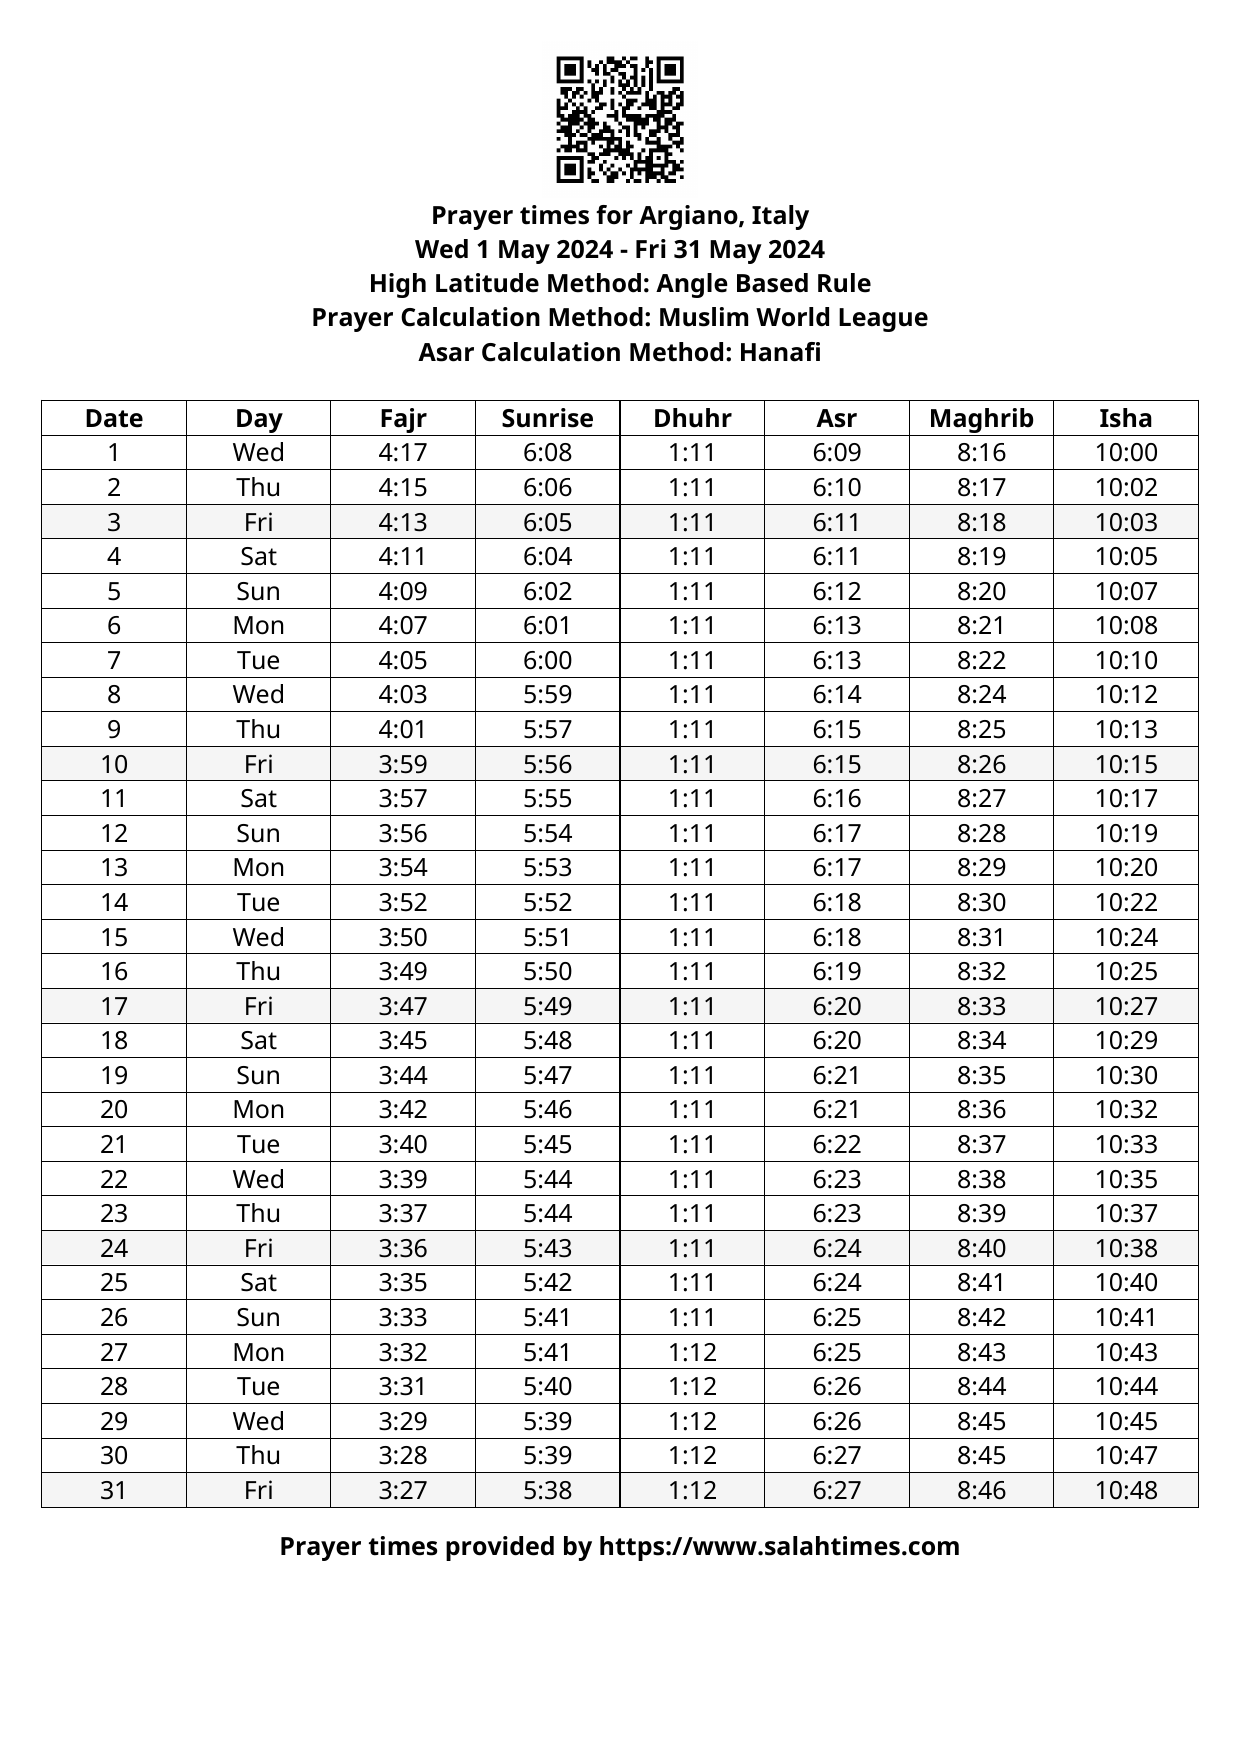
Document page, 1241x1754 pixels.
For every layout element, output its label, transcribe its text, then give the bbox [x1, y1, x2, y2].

table_cell 8:46 [910, 1473, 1053, 1507]
table_cell 28 [42, 1369, 186, 1403]
table_cell 10:40 [1054, 1266, 1198, 1299]
table_cell 1:11 [621, 989, 764, 1022]
text Asar Calculation Method: Hanafi [42, 334, 1198, 368]
table_cell 8:30 [910, 885, 1053, 919]
table_cell 6:17 [765, 816, 909, 849]
table_cell 5:50 [476, 954, 619, 988]
table_cell 1:11 [621, 1093, 764, 1126]
table_cell 1:11 [621, 1196, 764, 1230]
table_cell 5:41 [476, 1300, 619, 1334]
table_cell 8:42 [910, 1300, 1053, 1334]
table_cell 1:11 [621, 885, 764, 919]
table_cell Sun [187, 1058, 330, 1092]
table_cell 5:46 [476, 1093, 619, 1126]
picture [542, 41, 699, 198]
table_cell 6:18 [765, 920, 909, 953]
table_cell 3:28 [331, 1439, 475, 1472]
table_cell 10:08 [1054, 609, 1198, 642]
table_cell 8:16 [910, 436, 1053, 469]
table_cell 8:43 [910, 1335, 1053, 1368]
table_cell 3:40 [331, 1127, 475, 1161]
table_header Isha [1054, 401, 1198, 434]
table_cell 4:11 [331, 539, 475, 573]
table_cell Fri [187, 1231, 330, 1264]
table_cell 25 [42, 1266, 186, 1299]
table_cell 8:41 [910, 1266, 1053, 1299]
table_cell 6:20 [765, 1024, 909, 1057]
table_cell 5:52 [476, 885, 619, 919]
table_cell 10:41 [1054, 1300, 1198, 1334]
table_header Fajr [331, 401, 475, 434]
table_cell 10:27 [1054, 989, 1198, 1022]
table_cell 1:11 [621, 781, 764, 815]
table_cell Sat [187, 1024, 330, 1057]
table_cell 10:00 [1054, 436, 1198, 469]
table_cell 1:11 [621, 851, 764, 884]
table_cell Wed [187, 1162, 330, 1195]
table_cell 15 [42, 920, 186, 953]
table_cell 18 [42, 1024, 186, 1057]
table_cell 5:53 [476, 851, 619, 884]
table_cell Wed [187, 1404, 330, 1437]
table_cell 1:11 [621, 1162, 764, 1195]
table_cell 3:45 [331, 1024, 475, 1057]
table_cell 6:02 [476, 574, 619, 607]
table_cell 10:38 [1054, 1231, 1198, 1264]
table_cell 3:52 [331, 885, 475, 919]
table_cell 1:11 [621, 436, 764, 469]
table_cell 10:44 [1054, 1369, 1198, 1403]
table_cell 5:40 [476, 1369, 619, 1403]
text High Latitude Method: Angle Based Rule [42, 266, 1198, 300]
table_cell 8:33 [910, 989, 1053, 1022]
table_cell 11 [42, 781, 186, 815]
table_cell 1:12 [621, 1404, 764, 1437]
table_cell 10:12 [1054, 678, 1198, 711]
text Prayer times for Argiano, Italy [42, 198, 1198, 232]
table_header Dhuhr [621, 401, 764, 434]
table_cell 5:41 [476, 1335, 619, 1368]
table_cell 10:19 [1054, 816, 1198, 849]
table_cell 6:21 [765, 1058, 909, 1092]
table_cell 14 [42, 885, 186, 919]
table_cell 6:25 [765, 1335, 909, 1368]
table_cell 1:11 [621, 1266, 764, 1299]
table_cell 6:24 [765, 1266, 909, 1299]
text Prayer Calculation Method: Muslim World League [42, 300, 1198, 334]
table_cell Fri [187, 989, 330, 1022]
table_cell 26 [42, 1300, 186, 1334]
table_cell 5:39 [476, 1439, 619, 1472]
table_cell 8:20 [910, 574, 1053, 607]
table_cell Fri [187, 1473, 330, 1507]
table_cell 3:39 [331, 1162, 475, 1195]
table_header Day [187, 401, 330, 434]
table_cell Thu [187, 1196, 330, 1230]
table_cell 9 [42, 712, 186, 746]
table_cell 5:51 [476, 920, 619, 953]
table_cell 6:15 [765, 712, 909, 746]
table_cell 16 [42, 954, 186, 988]
table_cell 1:11 [621, 678, 764, 711]
table_header Maghrib [910, 401, 1053, 434]
table_cell 10:07 [1054, 574, 1198, 607]
table_cell 6:11 [765, 505, 909, 538]
table_cell 5:38 [476, 1473, 619, 1507]
table_cell 8:19 [910, 539, 1053, 573]
table_cell 20 [42, 1093, 186, 1126]
table_cell Thu [187, 954, 330, 988]
table_cell 1:11 [621, 1024, 764, 1057]
table_cell Thu [187, 712, 330, 746]
table_cell 6:01 [476, 609, 619, 642]
table_cell 1:12 [621, 1473, 764, 1507]
table_cell 10:30 [1054, 1058, 1198, 1092]
table_cell 6:05 [476, 505, 619, 538]
table_cell Mon [187, 1093, 330, 1126]
table_cell Fri [187, 747, 330, 780]
table_cell 3:31 [331, 1369, 475, 1403]
table_cell 8:36 [910, 1093, 1053, 1126]
table_cell 8:38 [910, 1162, 1053, 1195]
table_cell 24 [42, 1231, 186, 1264]
table_cell 23 [42, 1196, 186, 1230]
table_cell Mon [187, 1335, 330, 1368]
table_cell 6:04 [476, 539, 619, 573]
table_cell 1:11 [621, 505, 764, 538]
table_cell 27 [42, 1335, 186, 1368]
table_cell 3:27 [331, 1473, 475, 1507]
table_cell 4:09 [331, 574, 475, 607]
table_cell 6 [42, 609, 186, 642]
table_cell 6:13 [765, 609, 909, 642]
table_cell 21 [42, 1127, 186, 1161]
table_cell 8:37 [910, 1127, 1053, 1161]
table_cell 29 [42, 1404, 186, 1437]
table_cell 5:55 [476, 781, 619, 815]
table_cell 10:10 [1054, 643, 1198, 677]
table_cell 4:17 [331, 436, 475, 469]
table_cell 1:11 [621, 816, 764, 849]
table_cell 6:19 [765, 954, 909, 988]
table_cell 10:33 [1054, 1127, 1198, 1161]
table_cell Sun [187, 816, 330, 849]
table_cell Mon [187, 609, 330, 642]
table_cell 10:17 [1054, 781, 1198, 815]
table_cell 10:03 [1054, 505, 1198, 538]
table_cell 1:12 [621, 1335, 764, 1368]
table_cell 1:11 [621, 1058, 764, 1092]
table_cell 8:34 [910, 1024, 1053, 1057]
table_cell 10 [42, 747, 186, 780]
table_cell Thu [187, 470, 330, 504]
table_cell 8:24 [910, 678, 1053, 711]
table_cell 4:03 [331, 678, 475, 711]
table_cell 5:57 [476, 712, 619, 746]
table_cell 1:11 [621, 574, 764, 607]
table_cell 1:12 [621, 1439, 764, 1472]
table_cell 6:22 [765, 1127, 909, 1161]
table_cell 1:11 [621, 920, 764, 953]
table_cell 6:12 [765, 574, 909, 607]
table_cell 6:26 [765, 1369, 909, 1403]
table_cell 6:10 [765, 470, 909, 504]
table_cell 8:45 [910, 1404, 1053, 1437]
table_cell 3 [42, 505, 186, 538]
table_cell 10:02 [1054, 470, 1198, 504]
table_cell 3:33 [331, 1300, 475, 1334]
table_cell 6:17 [765, 851, 909, 884]
table_cell 3:50 [331, 920, 475, 953]
table_cell 1:11 [621, 539, 764, 573]
table_cell 6:11 [765, 539, 909, 573]
table_cell 5:49 [476, 989, 619, 1022]
table_cell 8:26 [910, 747, 1053, 780]
table_cell 17 [42, 989, 186, 1022]
table_cell 10:22 [1054, 885, 1198, 919]
table_cell 10:15 [1054, 747, 1198, 780]
table_cell 10:13 [1054, 712, 1198, 746]
table_cell Wed [187, 678, 330, 711]
table_cell 10:24 [1054, 920, 1198, 953]
table_cell 6:23 [765, 1196, 909, 1230]
table_cell 1:11 [621, 609, 764, 642]
table_cell 8:22 [910, 643, 1053, 677]
table_cell 4:05 [331, 643, 475, 677]
table_header Sunrise [476, 401, 619, 434]
table_cell 1:11 [621, 747, 764, 780]
table_cell 8:21 [910, 609, 1053, 642]
table_cell 1:11 [621, 470, 764, 504]
table_cell 6:18 [765, 885, 909, 919]
table_cell 3:32 [331, 1335, 475, 1368]
table_cell 8:44 [910, 1369, 1053, 1403]
table_cell 6:23 [765, 1162, 909, 1195]
table_cell 1:11 [621, 1300, 764, 1334]
table_cell 6:00 [476, 643, 619, 677]
table_cell 10:45 [1054, 1404, 1198, 1437]
table_cell 13 [42, 851, 186, 884]
table_cell 10:05 [1054, 539, 1198, 573]
table_cell 3:54 [331, 851, 475, 884]
table_cell 5:56 [476, 747, 619, 780]
table_cell 6:21 [765, 1093, 909, 1126]
table_cell 8:18 [910, 505, 1053, 538]
table_cell 3:49 [331, 954, 475, 988]
table_cell Sat [187, 539, 330, 573]
table_cell 6:24 [765, 1231, 909, 1264]
table_cell 3:36 [331, 1231, 475, 1264]
table_cell 5:47 [476, 1058, 619, 1092]
table_cell 2 [42, 470, 186, 504]
table_cell 10:25 [1054, 954, 1198, 988]
table_cell Sat [187, 781, 330, 815]
table_cell 1:11 [621, 1127, 764, 1161]
table_cell 6:08 [476, 436, 619, 469]
table_header Asr [765, 401, 909, 434]
table_cell Sat [187, 1266, 330, 1299]
table_cell 10:29 [1054, 1024, 1198, 1057]
table_cell 5:54 [476, 816, 619, 849]
table_cell 3:35 [331, 1266, 475, 1299]
table_header Date [42, 401, 186, 434]
table_cell 3:47 [331, 989, 475, 1022]
table_cell 19 [42, 1058, 186, 1092]
table_cell 10:35 [1054, 1162, 1198, 1195]
table_cell 8 [42, 678, 186, 711]
table_cell 4:13 [331, 505, 475, 538]
table_cell Wed [187, 920, 330, 953]
table_cell 5:39 [476, 1404, 619, 1437]
table_cell 6:26 [765, 1404, 909, 1437]
table_cell Sun [187, 1300, 330, 1334]
table_cell 8:32 [910, 954, 1053, 988]
table_cell 8:31 [910, 920, 1053, 953]
table_cell 3:37 [331, 1196, 475, 1230]
table_cell 1 [42, 436, 186, 469]
table_cell 8:39 [910, 1196, 1053, 1230]
table_cell 8:29 [910, 851, 1053, 884]
table_cell Tue [187, 885, 330, 919]
table_cell 5:59 [476, 678, 619, 711]
table_cell 5:48 [476, 1024, 619, 1057]
table_cell 6:14 [765, 678, 909, 711]
table_cell Wed [187, 436, 330, 469]
table_cell Sun [187, 574, 330, 607]
table_cell 8:40 [910, 1231, 1053, 1264]
table_cell 8:35 [910, 1058, 1053, 1092]
table_cell Mon [187, 851, 330, 884]
table_cell 10:20 [1054, 851, 1198, 884]
table_cell 4 [42, 539, 186, 573]
table_cell Fri [187, 505, 330, 538]
table_cell 3:44 [331, 1058, 475, 1092]
table_cell 6:15 [765, 747, 909, 780]
table_cell 1:11 [621, 643, 764, 677]
table_cell 5:45 [476, 1127, 619, 1161]
table_cell 30 [42, 1439, 186, 1472]
table_cell 6:13 [765, 643, 909, 677]
table_cell 10:37 [1054, 1196, 1198, 1230]
table_cell 4:07 [331, 609, 475, 642]
table_cell 6:25 [765, 1300, 909, 1334]
table_cell 5:44 [476, 1196, 619, 1230]
table_cell 8:17 [910, 470, 1053, 504]
table_cell 1:12 [621, 1369, 764, 1403]
text Prayer times provided by https://www.salahtimes.com [42, 1528, 1198, 1563]
table_cell 10:43 [1054, 1335, 1198, 1368]
table_cell 1:11 [621, 712, 764, 746]
table_cell 10:47 [1054, 1439, 1198, 1472]
table_cell 3:56 [331, 816, 475, 849]
table_cell 10:32 [1054, 1093, 1198, 1126]
table_cell 6:27 [765, 1439, 909, 1472]
table_cell 22 [42, 1162, 186, 1195]
table_cell 1:11 [621, 954, 764, 988]
table_cell 10:48 [1054, 1473, 1198, 1507]
table_cell 6:27 [765, 1473, 909, 1507]
table_cell 3:29 [331, 1404, 475, 1437]
table_cell 6:09 [765, 436, 909, 469]
table_cell 6:06 [476, 470, 619, 504]
table_cell 5 [42, 574, 186, 607]
table_cell 6:16 [765, 781, 909, 815]
table_cell 4:15 [331, 470, 475, 504]
table_cell 8:27 [910, 781, 1053, 815]
table_cell 8:28 [910, 816, 1053, 849]
table_cell 31 [42, 1473, 186, 1507]
table_cell 7 [42, 643, 186, 677]
table_cell 5:43 [476, 1231, 619, 1264]
table_cell Tue [187, 1369, 330, 1403]
table_cell Tue [187, 1127, 330, 1161]
table_cell 3:59 [331, 747, 475, 780]
table_cell Tue [187, 643, 330, 677]
table_cell 5:42 [476, 1266, 619, 1299]
table_cell 6:20 [765, 989, 909, 1022]
text Wed 1 May 2024 - Fri 31 May 2024 [42, 232, 1198, 266]
table_cell 12 [42, 816, 186, 849]
table_cell 3:57 [331, 781, 475, 815]
table_cell 8:45 [910, 1439, 1053, 1472]
table_cell 5:44 [476, 1162, 619, 1195]
table_cell Thu [187, 1439, 330, 1472]
table_cell 3:42 [331, 1093, 475, 1126]
table_cell 8:25 [910, 712, 1053, 746]
table_cell 4:01 [331, 712, 475, 746]
table_cell 1:11 [621, 1231, 764, 1264]
